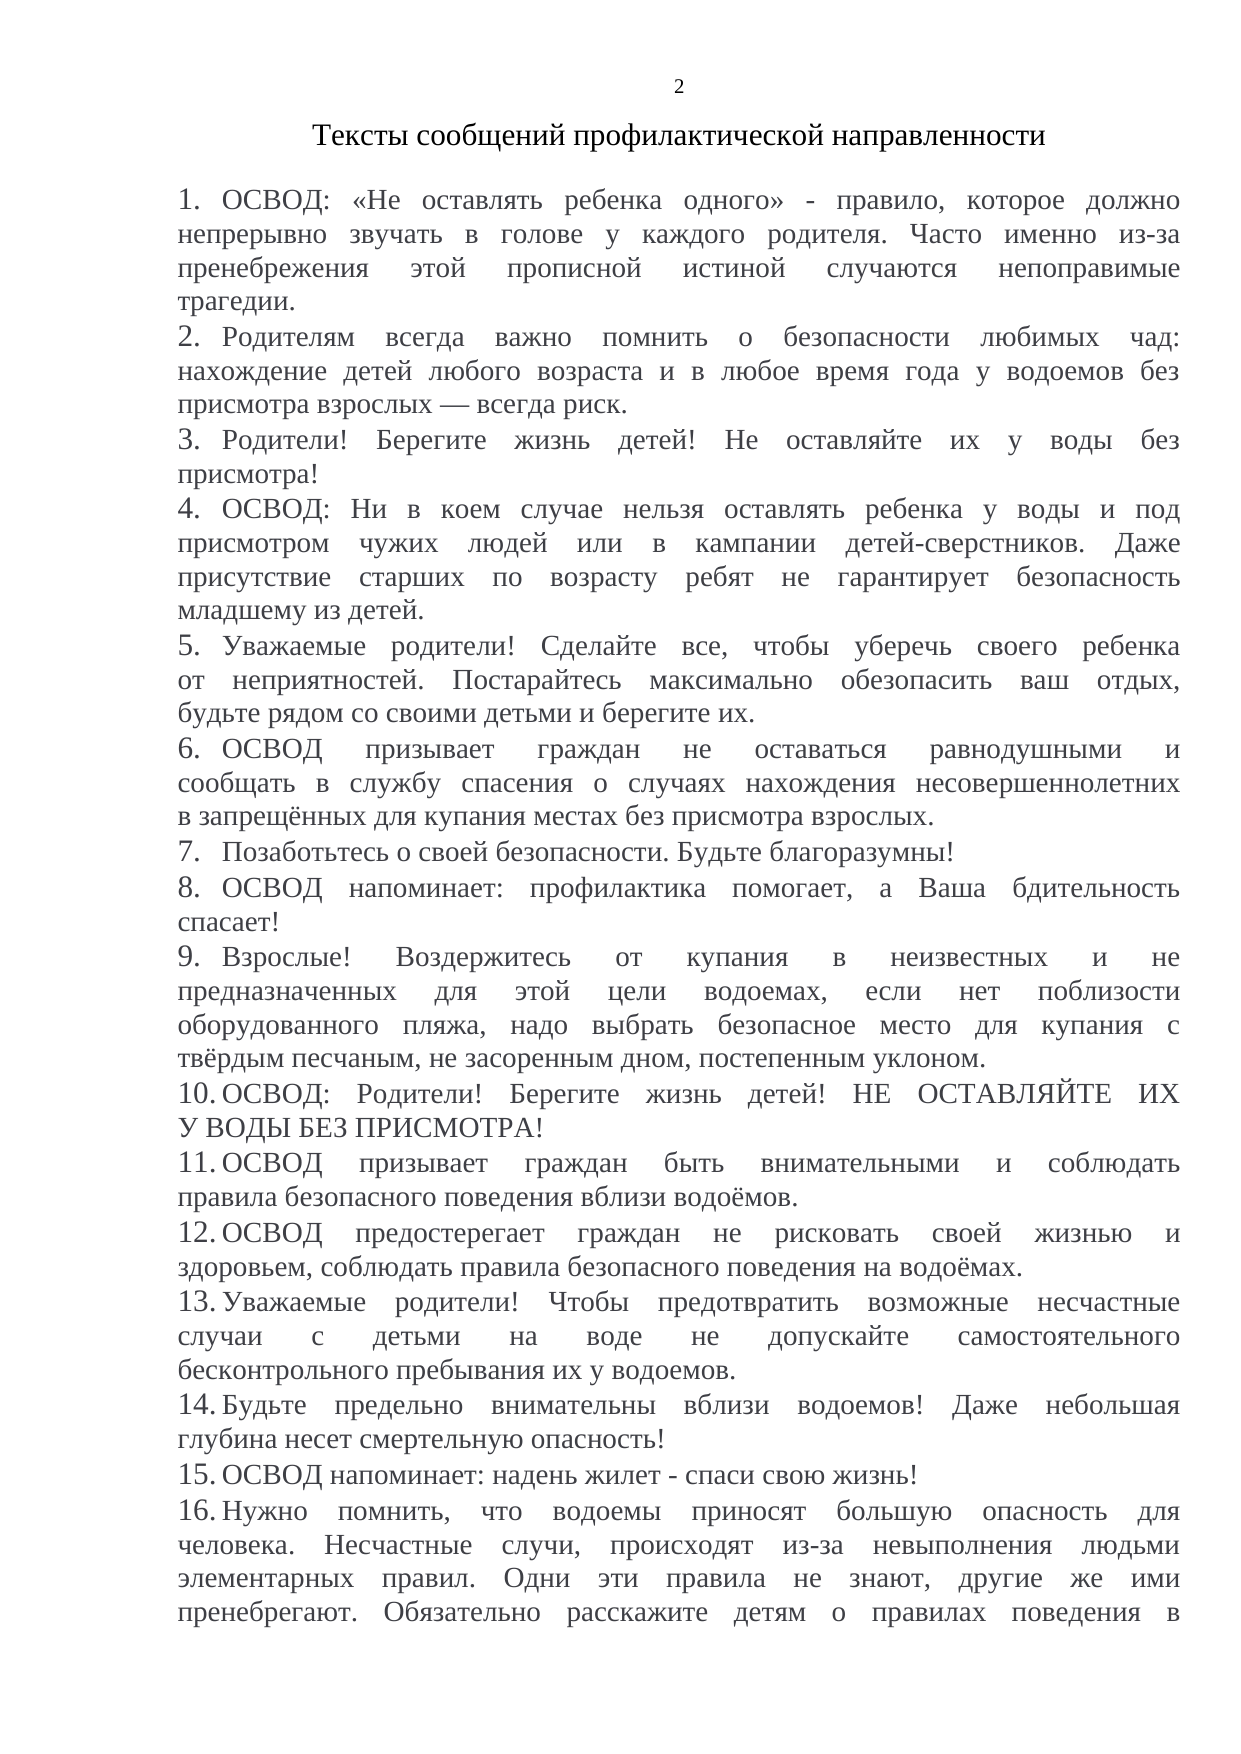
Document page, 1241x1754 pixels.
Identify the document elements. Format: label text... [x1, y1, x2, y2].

list ОСВОД: Ни в коем случае нельзя оставлять ребенка у воды и под присмотром чужих людей или в кампании детей-сверстников. Даже присутствие старших по возрасту ребят не гарантирует безопасность младшему из детей. [177, 489, 1181, 626]
list ОСВОД призывает граждан быть внимательными и соблюдать правила безопасного поведения вблизи водоёмов. [177, 1143, 1181, 1213]
list Будьте предельно внимательны вблизи водоемов! Даже небольшая глубина несет смертельную опасность! [177, 1385, 1181, 1455]
list ОСВОД: «Не оставлять ребенка одного» - правило, которое должно непрерывно звучать в голове у каждого родителя. Часто именно из-за пренебрежения этой прописной истиной случаются непоправимые трагедии. [177, 180, 1181, 317]
list Взрослые! Воздержитесь от купания в неизвестных и не предназначенных для этой цели водоемах, если нет поблизости оборудованного пляжа, надо выбрать безопасное место для купания с твёрдым песчаным, не засоренным дном, постепенным уклоном. [177, 937, 1181, 1074]
list Позаботьтесь о своей безопасности. Будьте благоразумны! [177, 832, 1181, 868]
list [177, 1491, 1181, 1627]
list ОСВОД напоминает: надень жилет - спаси свою жизнь! [177, 1455, 1181, 1491]
list Родителям всегда важно помнить о безопасности любимых чад: нахождение детей любого возраста и в любое время года у водоемов без присмотра взрослых — всегда риск. [177, 317, 1181, 420]
text Тексты сообщений профилактической направленности [177, 122, 1181, 151]
list Уважаемые родители! Сделайте все, чтобы уберечь своего ребенка от неприятностей. Постарайтесь максимально обезопасить ваш отдых, будьте рядом со своими детьми и берегите их. [177, 626, 1181, 729]
list ОСВОД предостерегает граждан не рисковать своей жизнью и здоровьем, соблюдать правила безопасного поведения на водоёмах. [177, 1213, 1181, 1282]
list Уважаемые родители! Чтобы предотвратить возможные несчастные случаи с детьми на воде не допускайте самостоятельного бесконтрольного пребывания их у водоемов. [177, 1282, 1181, 1385]
list Родители! Берегите жизнь детей! Не оставляйте их у воды без присмотра! [177, 420, 1181, 489]
list ОСВОД: Родители! Берегите жизнь детей! НЕ ОСТАВЛЯЙТЕ ИХ У ВОДЫ БЕЗ ПРИСМОТРА! [177, 1074, 1181, 1143]
list ОСВОД напоминает: профилактика помогает, а Ваша бдительность спасает! [177, 868, 1181, 937]
list ОСВОД призывает граждан не оставаться равнодушными и сообщать в службу спасения о случаях нахождения несовершеннолетних в запрещённых для купания местах без присмотра взрослых. [177, 729, 1181, 832]
